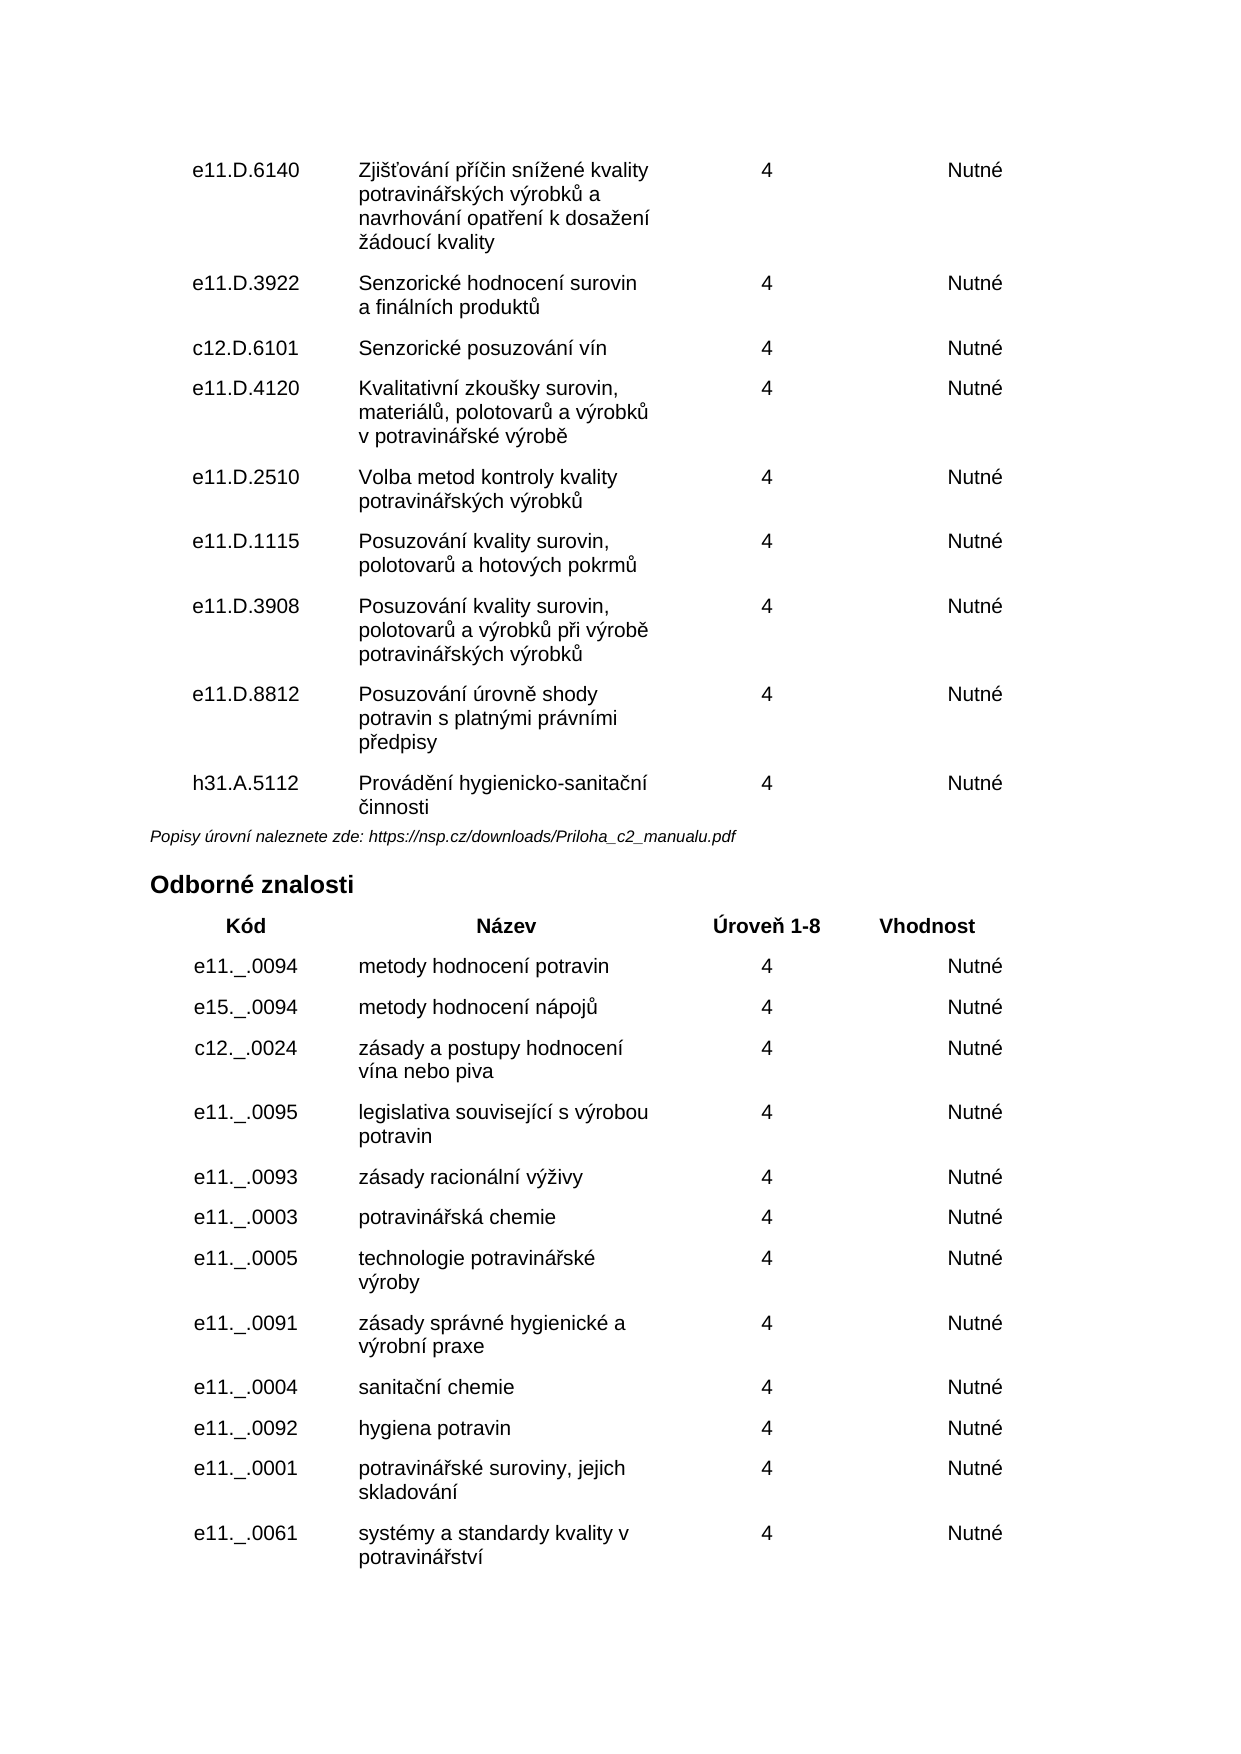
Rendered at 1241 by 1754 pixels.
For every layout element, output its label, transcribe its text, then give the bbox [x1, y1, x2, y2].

table_cell e11.D.4120 [142, 368, 350, 456]
table_cell metody hodnocení nápojů [350, 986, 662, 1027]
table_cell e11._.0094 [142, 946, 350, 986]
table_cell e11._.0095 [142, 1092, 350, 1156]
table_cell 4 [663, 1197, 871, 1237]
table_cell 4 [663, 327, 871, 368]
table_cell sanitační chemie [350, 1367, 662, 1407]
table_cell e11._.0093 [142, 1156, 350, 1197]
table_cell c12.D.6101 [142, 327, 350, 368]
table_cell Senzorické posuzování vín [350, 327, 662, 368]
table_cell Nutné [871, 1407, 1079, 1448]
table_cell Nutné [871, 585, 1079, 674]
table_cell technologie potravinářské výroby [350, 1238, 662, 1302]
table_cell Nutné [871, 1027, 1079, 1092]
table_cell Nutné [871, 674, 1079, 762]
table_cell Kvalitativní zkoušky surovin, materiálů, polotovarů a výrobků v potravinářské výrobě [350, 368, 662, 456]
table_cell zásady a postupy hodnocení vína nebo piva [350, 1027, 662, 1092]
table_cell 4 [663, 1092, 871, 1156]
table_cell Nutné [871, 327, 1079, 368]
table_cell 4 [663, 946, 871, 986]
table_cell 4 [663, 1156, 871, 1197]
table_cell e11.D.3908 [142, 585, 350, 674]
table_cell potravinářské suroviny, jejich skladování [350, 1448, 662, 1512]
table_cell systémy a standardy kvality v potravinářství [350, 1513, 662, 1577]
table_cell legislativa související s výrobou potravin [350, 1092, 662, 1156]
table_cell e11.D.6140 [142, 150, 350, 262]
table_cell e11._.0004 [142, 1367, 350, 1407]
text Popisy úrovní naleznete zde: https://nsp.cz/downloads/Priloha_c2_manualu.pdf [150, 827, 1090, 846]
table_cell 4 [663, 368, 871, 456]
table_cell Posuzování úrovně shody potravin s platnými právními předpisy [350, 674, 662, 762]
table_cell Nutné [871, 263, 1079, 327]
table_cell zásady racionální výživy [350, 1156, 662, 1197]
table_cell Nutné [871, 1238, 1079, 1302]
table_cell Nutné [871, 368, 1079, 456]
table_cell e11._.0092 [142, 1407, 350, 1448]
table_cell Nutné [871, 456, 1079, 521]
table_cell 4 [663, 1238, 871, 1302]
table_header Vhodnost [871, 905, 1079, 946]
table_cell e11.D.8812 [142, 674, 350, 762]
table_cell 4 [663, 521, 871, 585]
table_cell Nutné [871, 521, 1079, 585]
table_cell metody hodnocení potravin [350, 946, 662, 986]
table_cell Nutné [871, 1197, 1079, 1237]
table_cell hygiena potravin [350, 1407, 662, 1448]
table_cell Nutné [871, 1448, 1079, 1512]
table_cell Nutné [871, 1092, 1079, 1156]
table_cell Nutné [871, 1156, 1079, 1197]
table_header Název [350, 905, 662, 946]
table_cell e11._.0091 [142, 1302, 350, 1367]
table_cell 4 [663, 150, 871, 262]
table_cell Nutné [871, 986, 1079, 1027]
table_cell Senzorické hodnocení surovin a finálních produktů [350, 263, 662, 327]
table_cell Nutné [871, 1367, 1079, 1407]
table_cell Nutné [871, 946, 1079, 986]
subtitle Odborné znalosti [150, 870, 1090, 899]
table_header Úroveň 1-8 [663, 905, 871, 946]
table_cell zásady správné hygienické a výrobní praxe [350, 1302, 662, 1367]
table_cell 4 [663, 456, 871, 521]
table_cell 4 [663, 1407, 871, 1448]
table_cell potravinářská chemie [350, 1197, 662, 1237]
table_cell Volba metod kontroly kvality potravinářských výrobků [350, 456, 662, 521]
table_cell e11._.0001 [142, 1448, 350, 1512]
table_cell Nutné [871, 150, 1079, 262]
table_cell Nutné [871, 1513, 1079, 1577]
table_cell h31.A.5112 [142, 763, 350, 827]
table_cell 4 [663, 986, 871, 1027]
table_cell e11._.0061 [142, 1513, 350, 1577]
table_cell e11.D.3922 [142, 263, 350, 327]
table_cell Nutné [871, 1302, 1079, 1367]
table_cell Provádění hygienicko-sanitační činnosti [350, 763, 662, 827]
table_cell Posuzování kvality surovin, polotovarů a hotových pokrmů [350, 521, 662, 585]
table_cell Posuzování kvality surovin, polotovarů a výrobků při výrobě potravinářských výrobků [350, 585, 662, 674]
table_cell 4 [663, 1448, 871, 1512]
table_cell 4 [663, 585, 871, 674]
table_cell Zjišťování příčin snížené kvality potravinářských výrobků a navrhování opatření k dosažení žádoucí kvality [350, 150, 662, 262]
table_cell 4 [663, 1367, 871, 1407]
table_cell e11.D.1115 [142, 521, 350, 585]
table_cell e11._.0003 [142, 1197, 350, 1237]
table_cell 4 [663, 1302, 871, 1367]
table_cell e15._.0094 [142, 986, 350, 1027]
table_header Kód [142, 905, 350, 946]
table_cell 4 [663, 263, 871, 327]
table_cell 4 [663, 763, 871, 827]
table_cell Nutné [871, 763, 1079, 827]
table_cell c12._.0024 [142, 1027, 350, 1092]
table_cell 4 [663, 1513, 871, 1577]
table_cell 4 [663, 1027, 871, 1092]
table_cell e11.D.2510 [142, 456, 350, 521]
table_cell 4 [663, 674, 871, 762]
table_cell e11._.0005 [142, 1238, 350, 1302]
